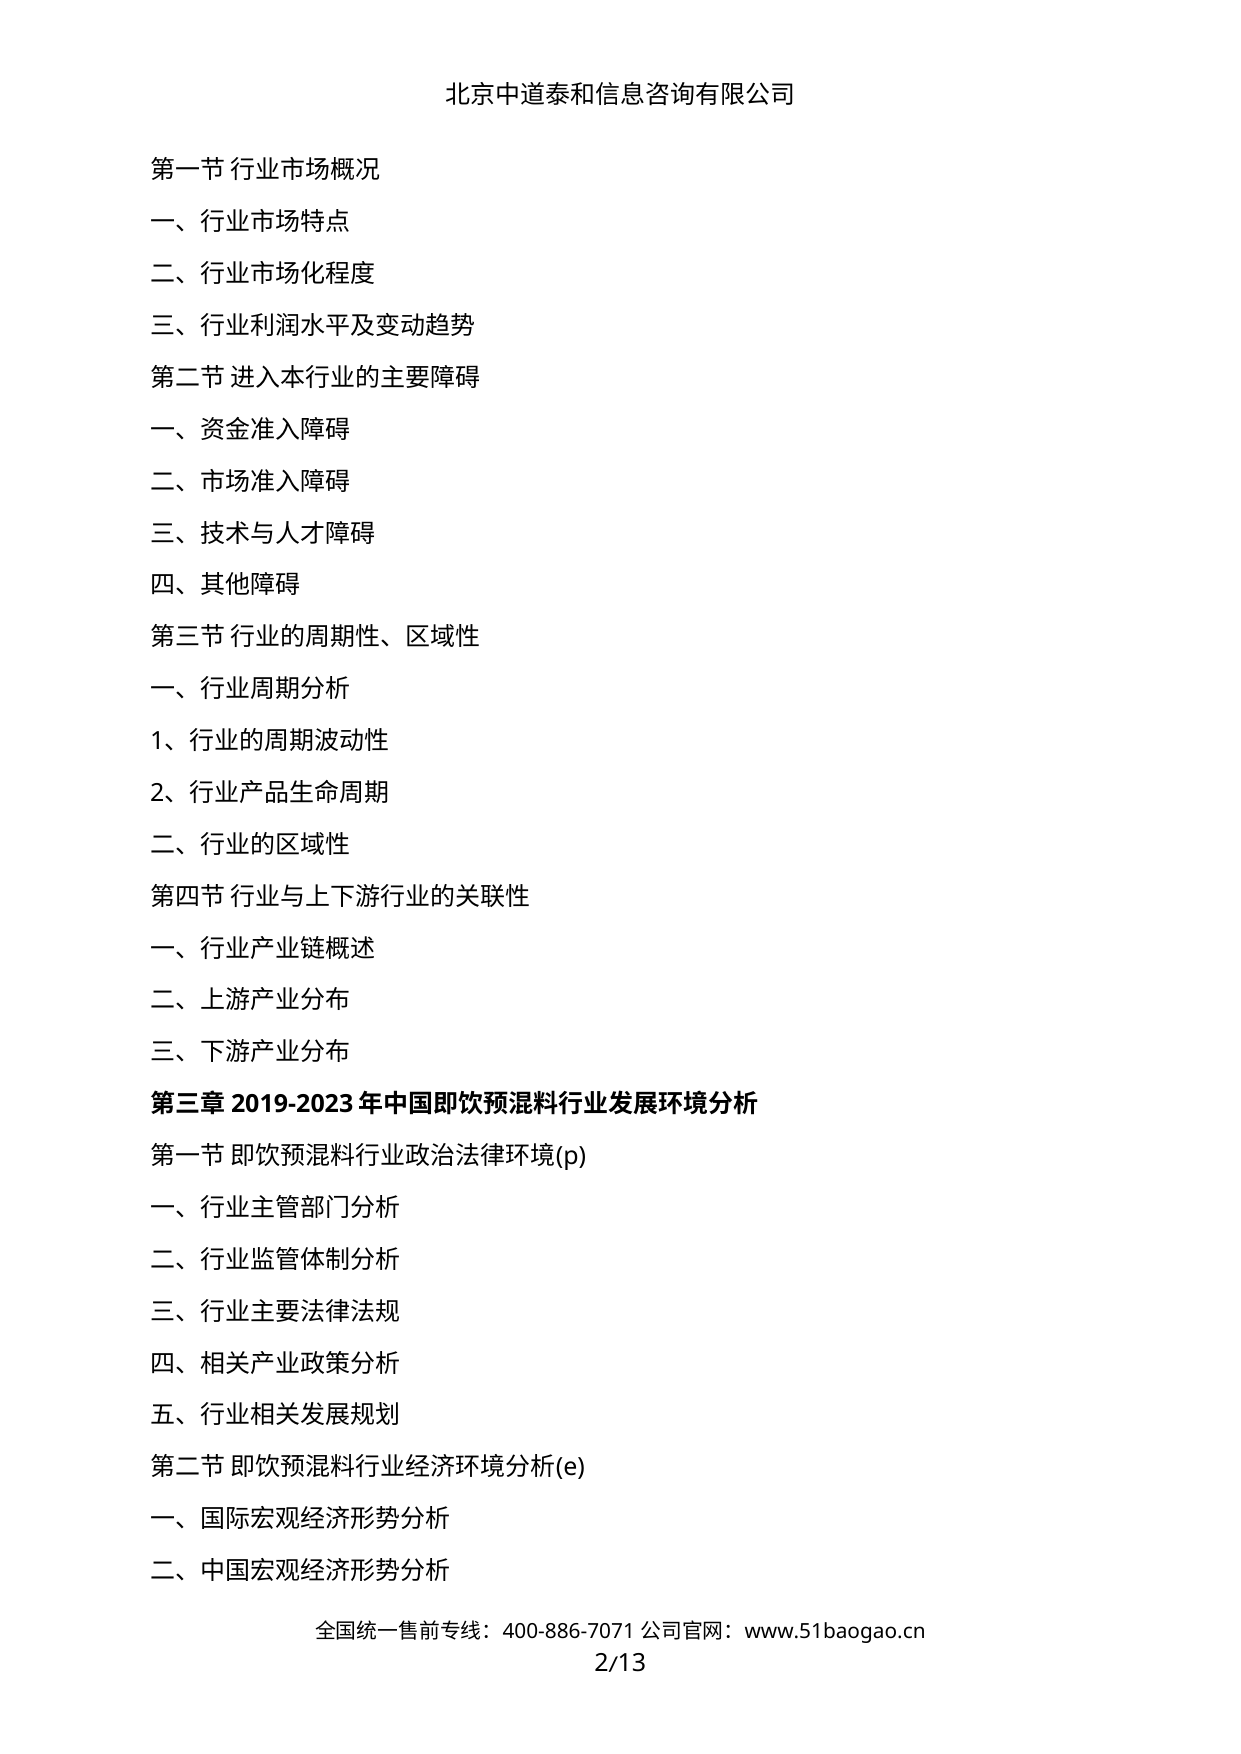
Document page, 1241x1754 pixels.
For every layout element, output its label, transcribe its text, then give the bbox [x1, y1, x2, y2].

text 二、中国宏观经济形势分析 [150, 1551, 1090, 1587]
text 一、行业市场特点 [150, 202, 1090, 238]
text 三、技术与人才障碍 [150, 513, 1090, 549]
text 第三节 行业的周期性、区域性 [150, 617, 1090, 653]
text 四、其他障碍 [150, 565, 1090, 601]
text 一、行业周期分析 [150, 669, 1090, 705]
text 一、资金准入障碍 [150, 409, 1090, 446]
text 2、行业产品生命周期 [150, 772, 1090, 809]
text 一、行业主管部门分析 [150, 1187, 1090, 1224]
text 四、相关产业政策分析 [150, 1343, 1090, 1379]
text 二、行业监管体制分析 [150, 1239, 1090, 1276]
text 第四节 行业与上下游行业的关联性 [150, 876, 1090, 912]
text 第三章 2019-2023年中国即饮预混料行业发展环境分析 [150, 1084, 1090, 1120]
text 第二节 进入本行业的主要障碍 [150, 357, 1090, 394]
text 二、行业的区域性 [150, 824, 1090, 861]
text 一、国际宏观经济形势分析 [150, 1499, 1090, 1535]
text 一、行业产业链概述 [150, 928, 1090, 964]
text 二、上游产业分布 [150, 980, 1090, 1016]
text 第一节 即饮预混料行业政治法律环境(p) [150, 1136, 1090, 1172]
text 第二节 即饮预混料行业经济环境分析(e) [150, 1447, 1090, 1483]
text 二、市场准入障碍 [150, 461, 1090, 497]
text 二、行业市场化程度 [150, 254, 1090, 290]
text 三、行业主要法律法规 [150, 1291, 1090, 1327]
text 第一节 行业市场概况 [150, 150, 1090, 186]
text 三、行业利润水平及变动趋势 [150, 306, 1090, 342]
text 1、行业的周期波动性 [150, 721, 1090, 757]
text 五、行业相关发展规划 [150, 1395, 1090, 1431]
text 三、下游产业分布 [150, 1032, 1090, 1068]
